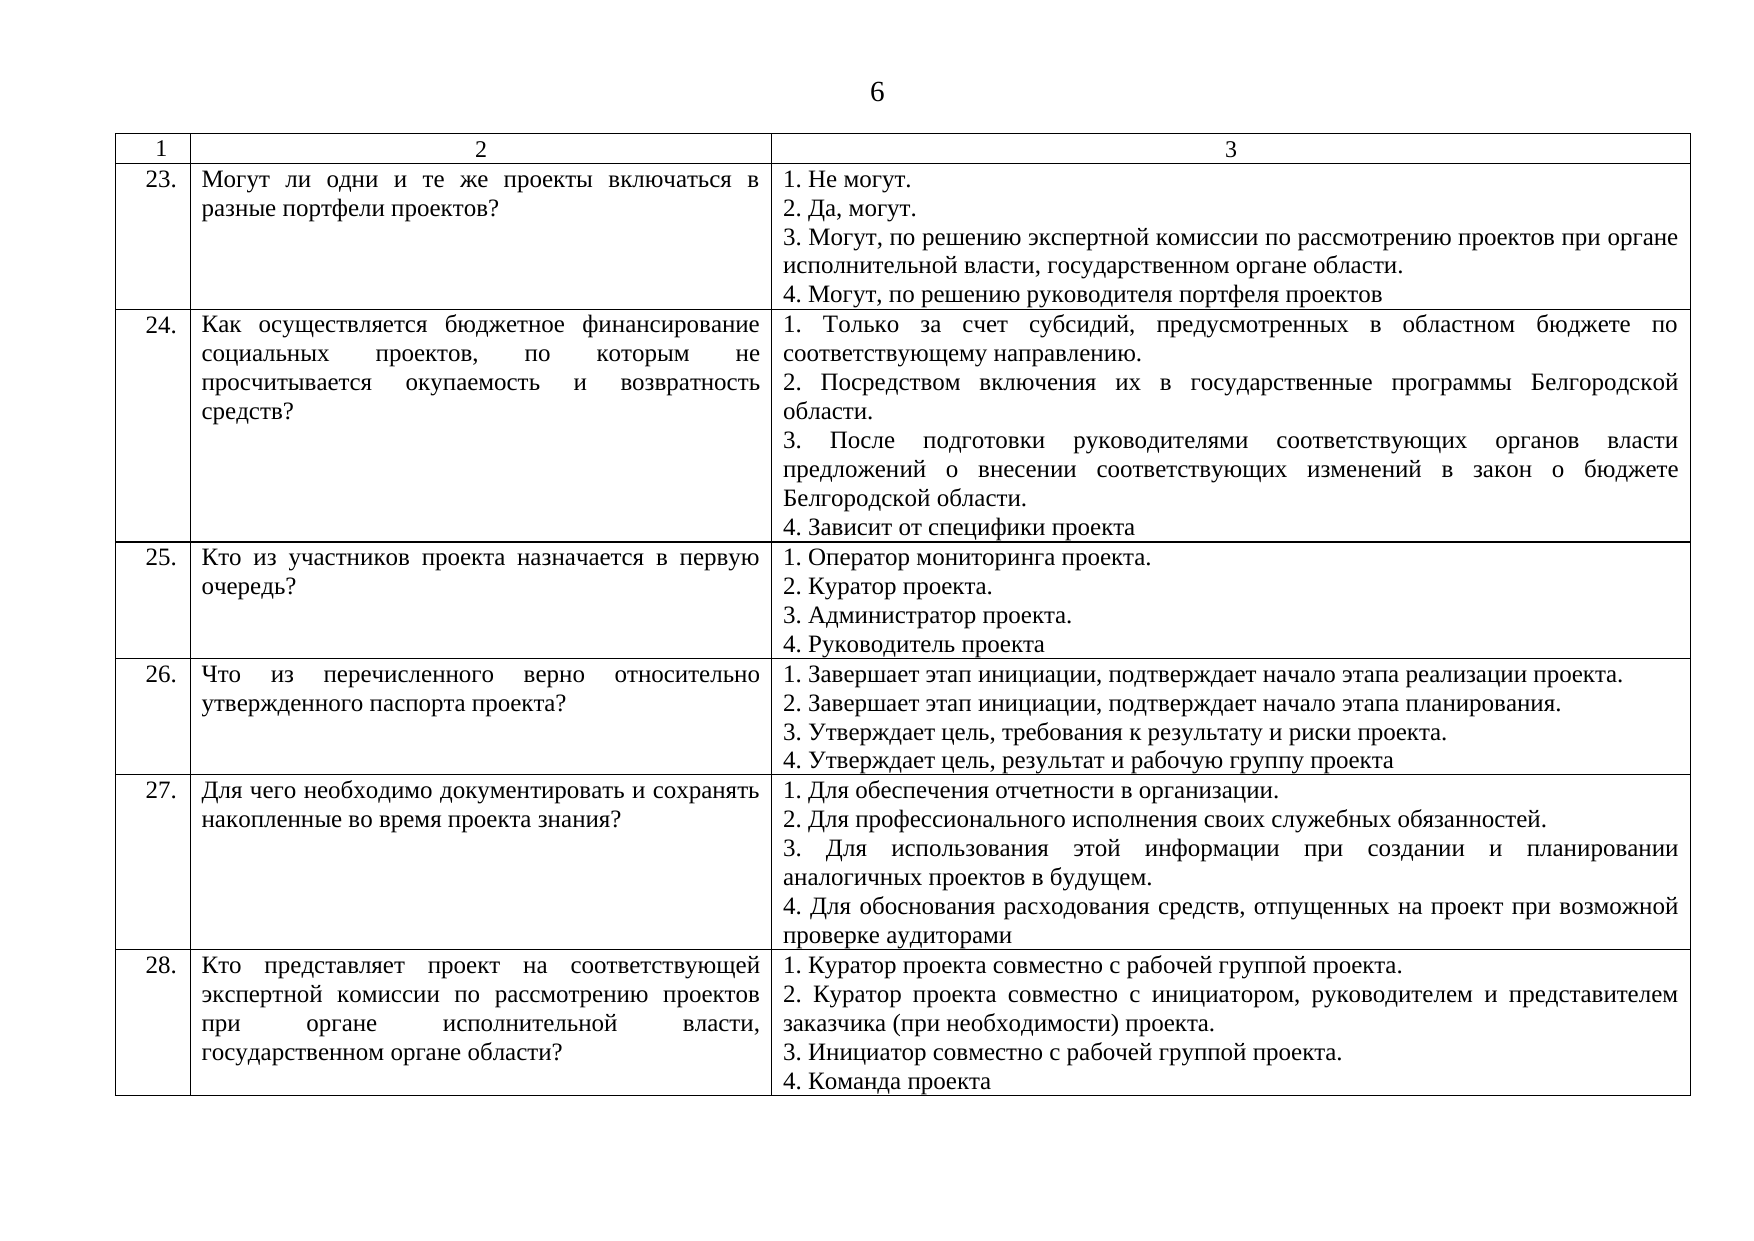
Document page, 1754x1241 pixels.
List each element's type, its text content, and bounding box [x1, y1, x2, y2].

table_cell Как осуществляется бюджетное финансирование социальных проектов, по которым не просчитывается окупаемость и возвратность средств? [191, 310, 771, 541]
table_cell Для чего необходимо документировать и сохранять накопленные во время проекта знания? [191, 775, 771, 949]
table_cell 1. Только за счет субсидий, предусмотренных в областном бюджете по соответствующему направлению. 2. Посредством включения их в государственные программы Белгородской области. 3. После подготовки руководителями соответствующих органов власти предложений о внесении соответствующих изменений в закон о бюджете Белгородской области. 4. Зависит от специфики проекта [772, 310, 1690, 541]
table_cell [116, 543, 190, 658]
table_header 2 [191, 134, 771, 163]
table_cell Могут ли одни и те же проекты включаться в разные портфели проектов? [191, 164, 771, 309]
table_cell 1. Куратор проекта совместно с рабочей группой проекта. 2. Куратор проекта совместно с инициатором, руководителем и представителем заказчика (при необходимости) проекта. 3. Инициатор совместно с рабочей группой проекта. 4. Команда проекта [772, 950, 1690, 1095]
table_cell Что из перечисленного верно относительно утвержденного паспорта проекта? [191, 659, 771, 774]
table_cell 1. Не могут. 2. Да, могут. 3. Могут, по решению экспертной комиссии по рассмотрению проектов при органе исполнительной власти, государственном органе области. 4. Могут, по решению руководителя портфеля проектов [772, 164, 1690, 309]
table_header 3 [772, 134, 1690, 163]
table_cell [116, 659, 190, 774]
table_cell Кто представляет проект на соответствующей экспертной комиссии по рассмотрению проектов при органе исполнительной власти, государственном органе области? [191, 950, 771, 1095]
table_cell Кто из участников проекта назначается в первую очередь? [191, 543, 771, 658]
table_cell 1. Оператор мониторинга проекта. 2. Куратор проекта. 3. Администратор проекта. 4. Руководитель проекта [772, 543, 1690, 658]
table_cell [116, 950, 190, 1095]
table_cell 1. Завершает этап инициации, подтверждает начало этапа реализации проекта. 2. Завершает этап инициации, подтверждает начало этапа планирования. 3. Утверждает цель, требования к результату и риски проекта. 4. Утверждает цель, результат и рабочую группу проекта [772, 659, 1690, 774]
table_cell [116, 310, 190, 541]
table_cell [116, 164, 190, 309]
table_cell 1. Для обеспечения отчетности в организации. 2. Для профессионального исполнения своих служебных обязанностей. 3. Для использования этой информации при создании и планировании аналогичных проектов в будущем. 4. Для обоснования расходования средств, отпущенных на проект при возможной проверке аудиторами [772, 775, 1690, 949]
table_header 1 [116, 134, 190, 163]
table_cell [116, 775, 190, 949]
